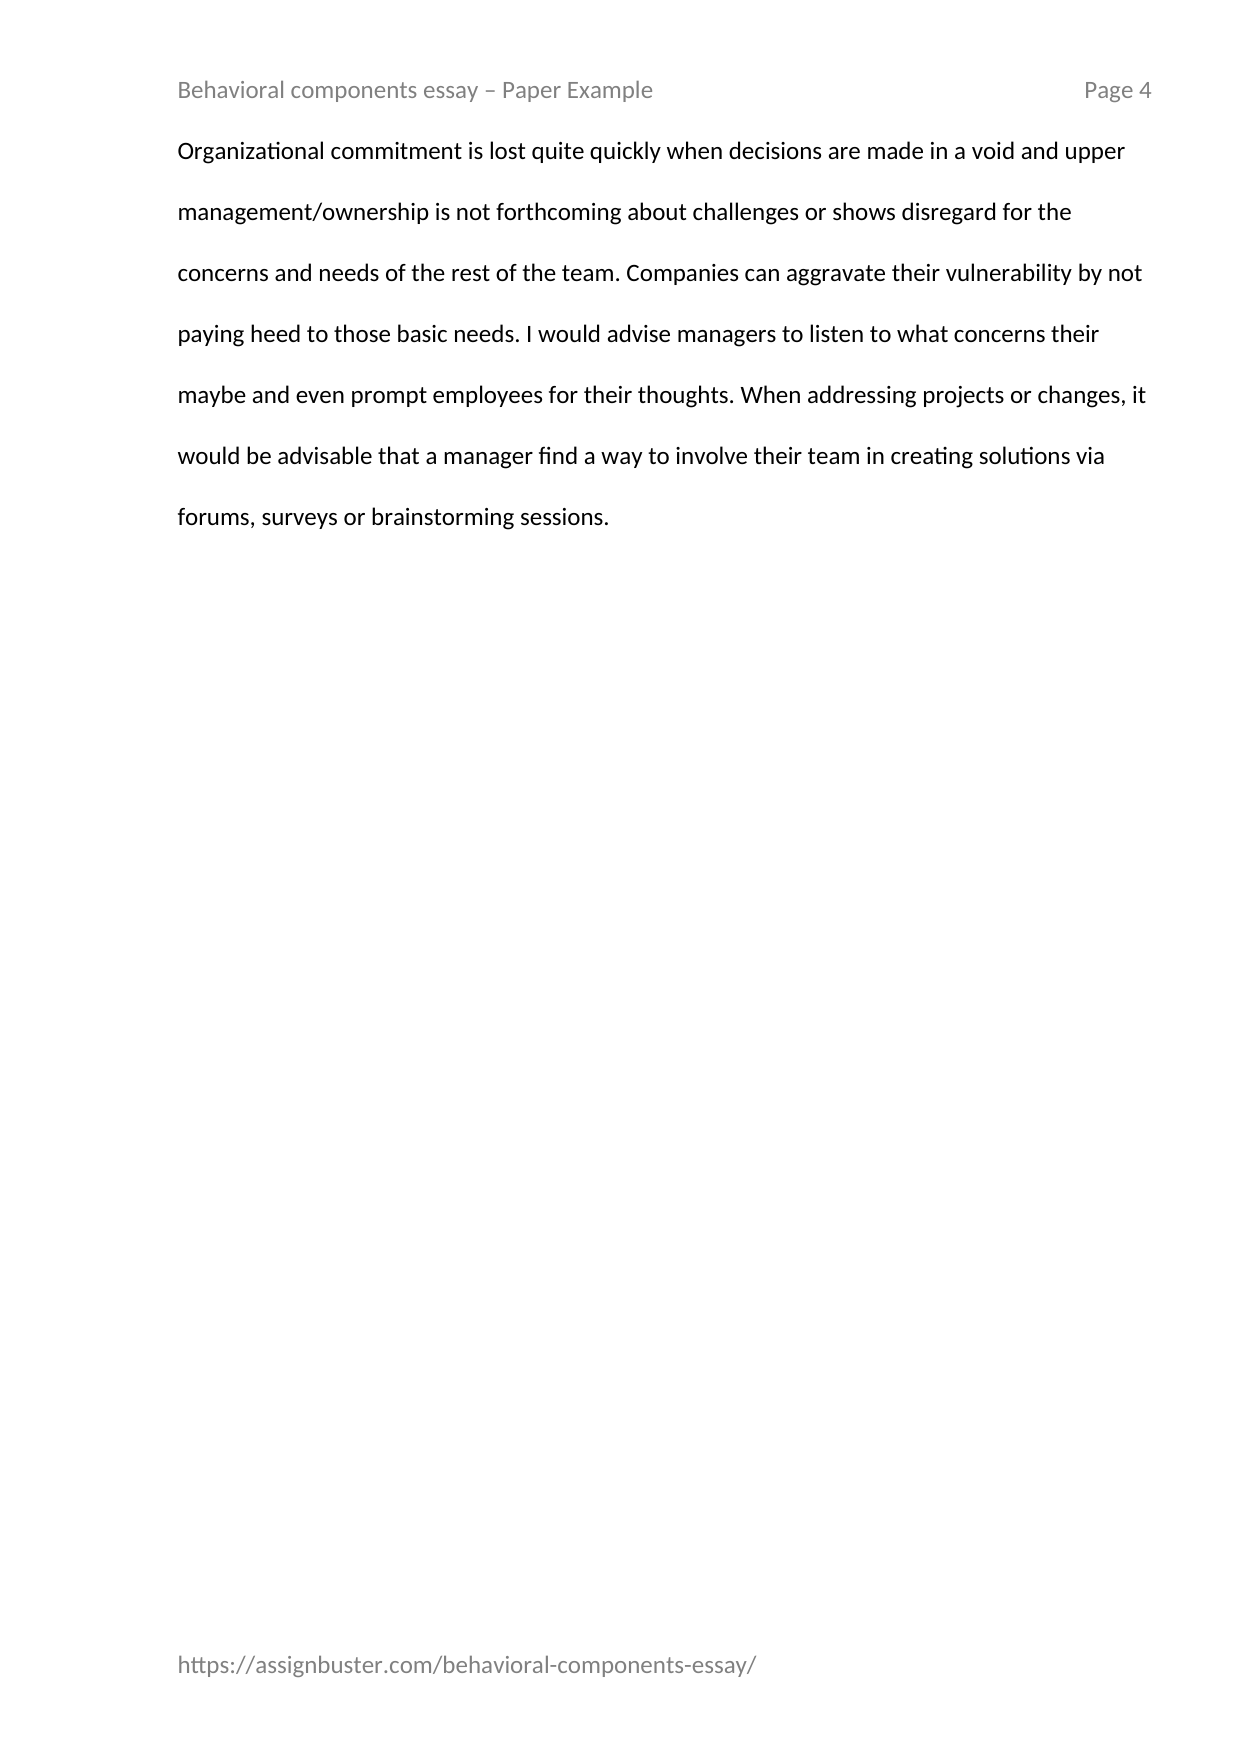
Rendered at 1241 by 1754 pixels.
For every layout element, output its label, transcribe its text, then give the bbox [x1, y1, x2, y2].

text Organizational commitment is lost quite quickly when decisions are made in a void and upper management/ownership is not forthcoming about challenges or shows disregard for the concerns and needs of the rest of the team. Companies can aggravate their vulnerability by not paying heed to those basic needs. I would advise managers to listen to what concerns their maybe and even prompt employees for their thoughts. When addressing projects or changes, it would be advisable that a manager find a way to involve their team in creating solutions via forums, surveys or brainstorming sessions. [177, 135, 1152, 532]
